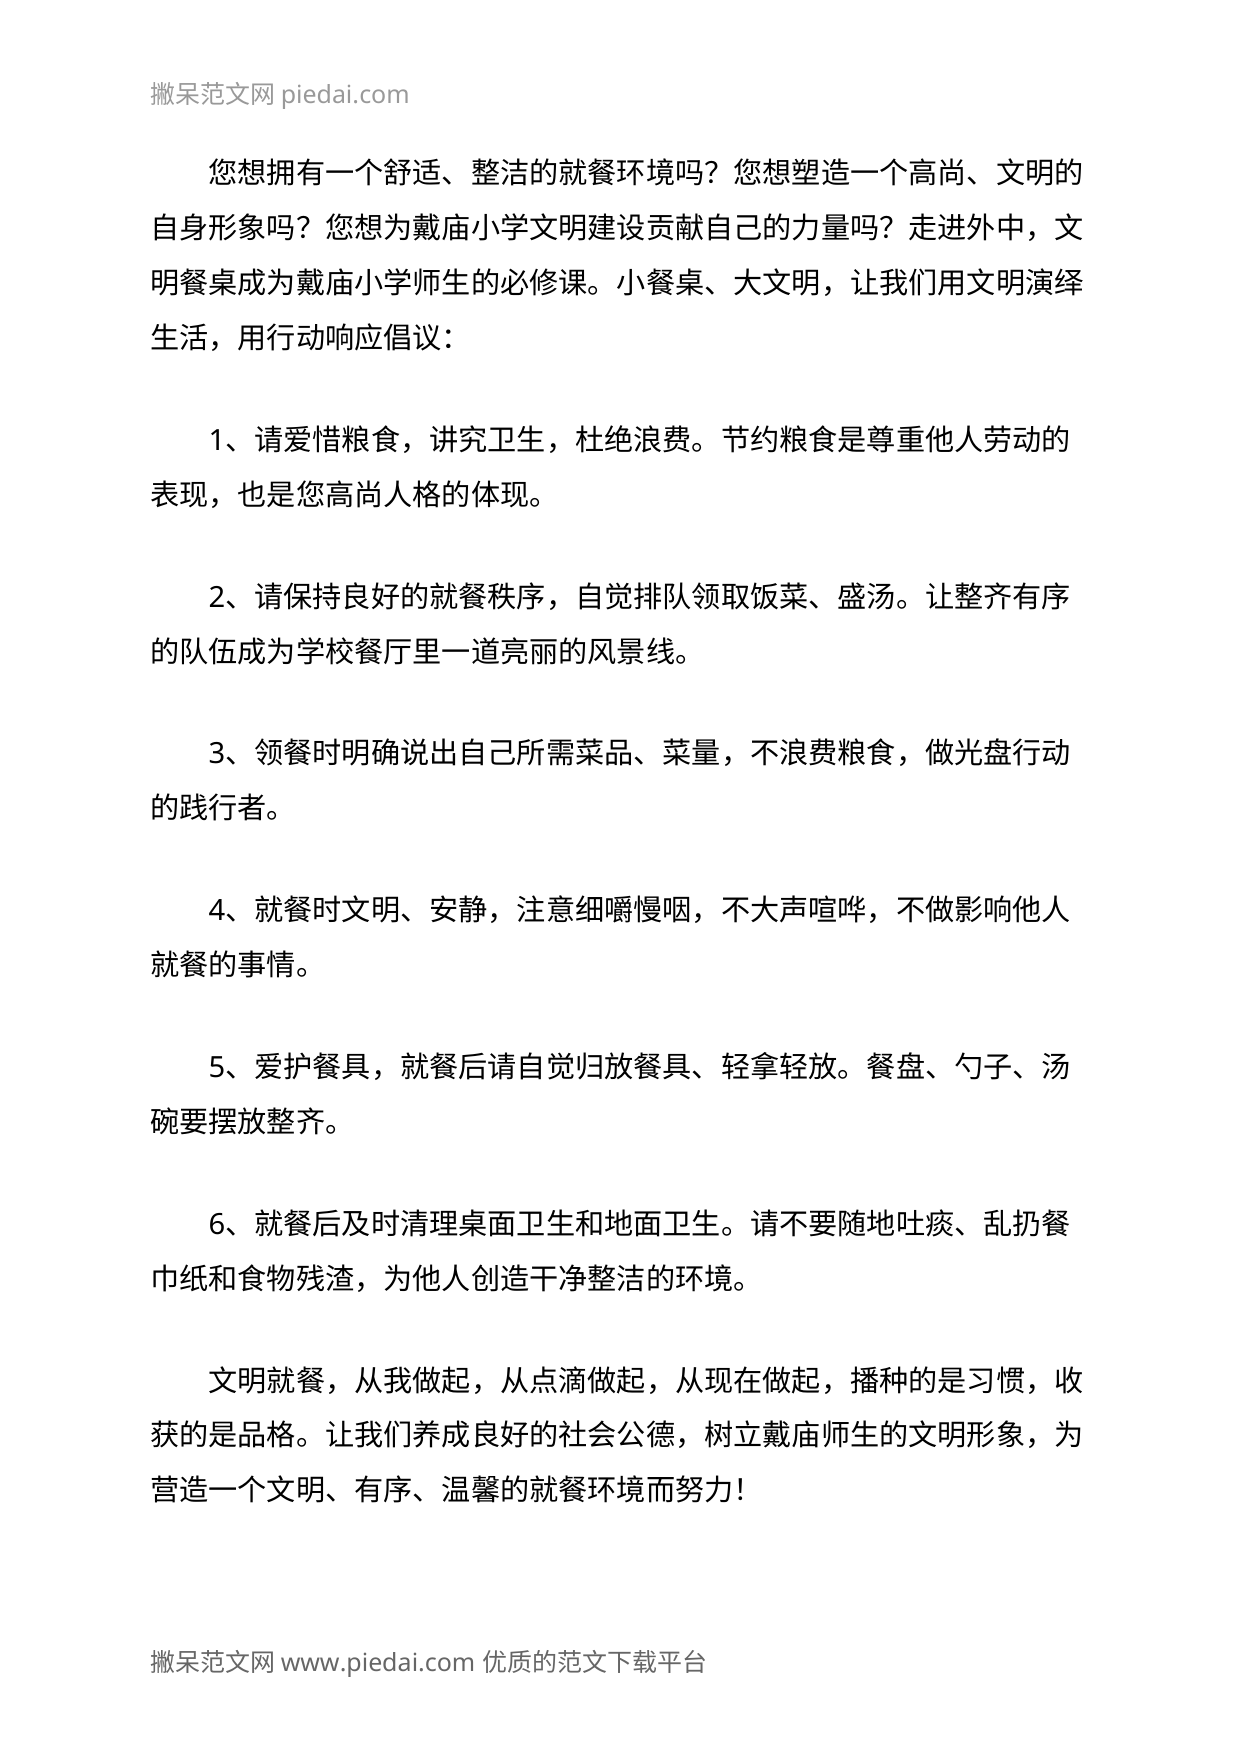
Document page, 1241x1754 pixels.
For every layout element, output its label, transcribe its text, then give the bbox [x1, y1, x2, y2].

text 6、就餐后及时清理桌面卫生和地面卫生。请不要随地吐痰、乱扔餐巾纸和食物残渣，为他人创造干净整洁的环境。 [150, 1200, 1090, 1298]
text 2、请保持良好的就餐秩序，自觉排队领取饭菜、盛汤。让整齐有序的队伍成为学校餐厅里一道亮丽的风景线。 [150, 573, 1090, 671]
text 您想拥有一个舒适、整洁的就餐环境吗？您想塑造一个高尚、文明的自身形象吗？您想为戴庙小学文明建设贡献自己的力量吗？走进外中，文明餐桌成为戴庙小学师生的必修课。小餐桌、大文明，让我们用文明演绎生活，用行动响应倡议： [150, 150, 1090, 357]
text 文明就餐，从我做起，从点滴做起，从现在做起，播种的是习惯，收获的是品格。让我们养成良好的社会公德，树立戴庙师生的文明形象，为营造一个文明、有序、温馨的就餐环境而努力！ [150, 1357, 1090, 1509]
text 3、领餐时明确说出自己所需菜品、菜量，不浪费粮食，做光盘行动的践行者。 [150, 730, 1090, 827]
text 5、爱护餐具，就餐后请自觉归放餐具、轻拿轻放。餐盘、勺子、汤碗要摆放整齐。 [150, 1043, 1090, 1141]
text 1、请爱惜粮食，讲究卫生，杜绝浪费。节约粮食是尊重他人劳动的表现，也是您高尚人格的体现。 [150, 416, 1090, 514]
text 4、就餐时文明、安静，注意细嚼慢咽，不大声喧哗，不做影响他人就餐的事情。 [150, 887, 1090, 984]
